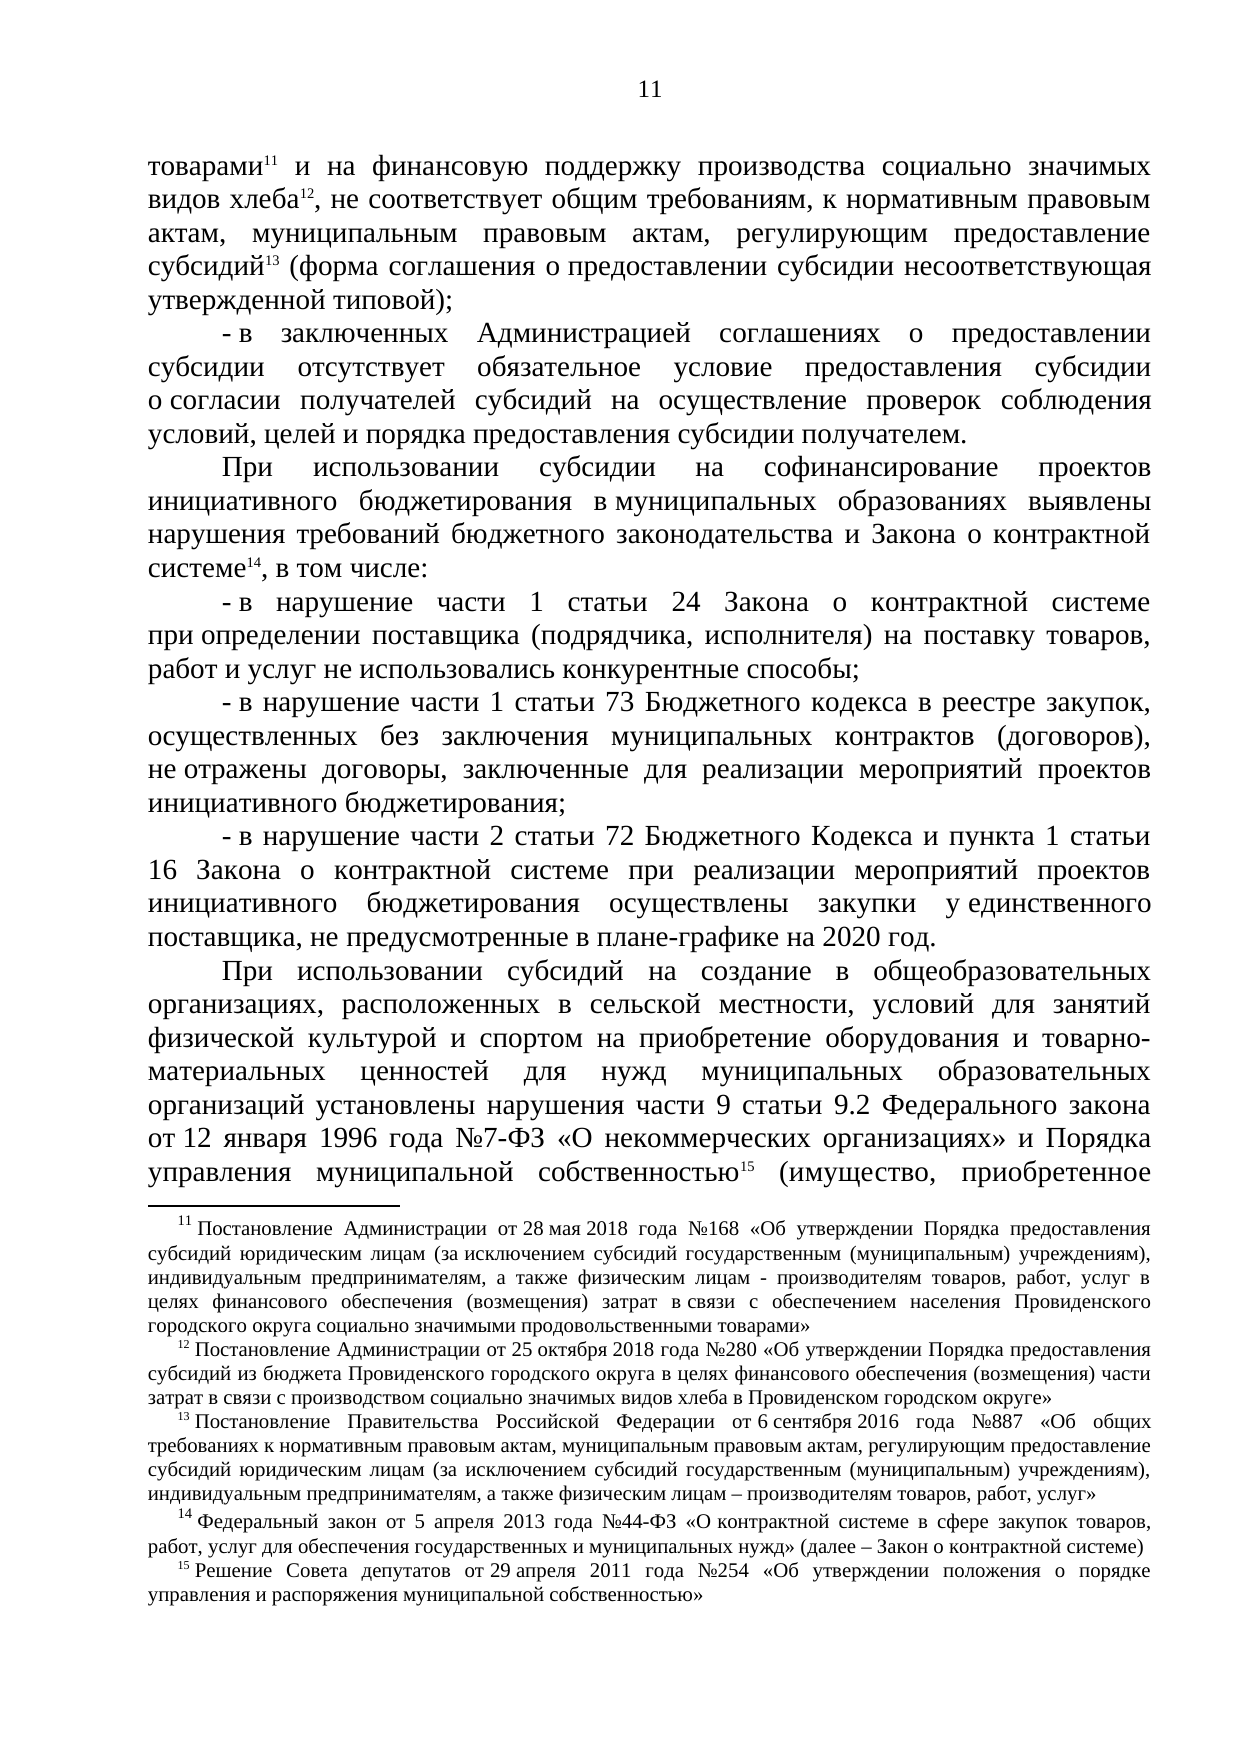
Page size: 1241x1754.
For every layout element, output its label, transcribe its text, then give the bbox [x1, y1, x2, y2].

text При использовании субсидий на создание в общеобразовательных организациях, расположенных в сельской местности, условий для занятий физической культурой и спортом на приобретение оборудования и товарно-материальных ценностей для нужд муниципальных образовательных организаций установлены нарушения части 9 статьи 9.2 Федерального закона от 12 января 1996 года №7-ФЗ «О некоммерческих организациях» и Порядка управления муниципальной собственностью (имущество, приобретенное за счет средств субсидии не закреплено на праве оперативного управления, и не отражено в реестре муниципального имущества Провиденского городского округа). [148, 953, 1152, 1187]
text - в нарушение части 1 статьи 73 Бюджетного кодекса в реестре закупок, осуществленных без заключения муниципальных контрактов (договоров), не отражены договоры, заключенные для реализации мероприятий проектов инициативного бюджетирования; [148, 684, 1152, 818]
text При использовании субсидии на софинансирование проектов инициативного бюджетирования в муниципальных образованиях выявлены нарушения требований бюджетного законодательства и Закона о контрактной системе, в том числе: [148, 449, 1152, 584]
text - в заключенных Администрацией соглашениях о предоставлении субсидии отсутствует обязательное условие предоставления субсидии о согласии получателей субсидий на осуществление проверок соблюдения условий, целей и порядка предоставления субсидии получателем. [148, 315, 1152, 449]
text - в нарушение части 2 статьи 72 Бюджетного Кодекса и пункта 1 статьи 16 Закона о контрактной системе при реализации мероприятий проектов инициативного бюджетирования осуществлены закупки у единственного поставщика, не предусмотренные в плане-графике на 2020 год. [148, 818, 1152, 953]
text - в нарушение части 1 статьи 24 Закона о контрактной системе при определении поставщика (подрядчика, исполнителя) на поставку товаров, работ и услуг не использовались конкурентные способы; [148, 584, 1152, 684]
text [148, 148, 1152, 315]
